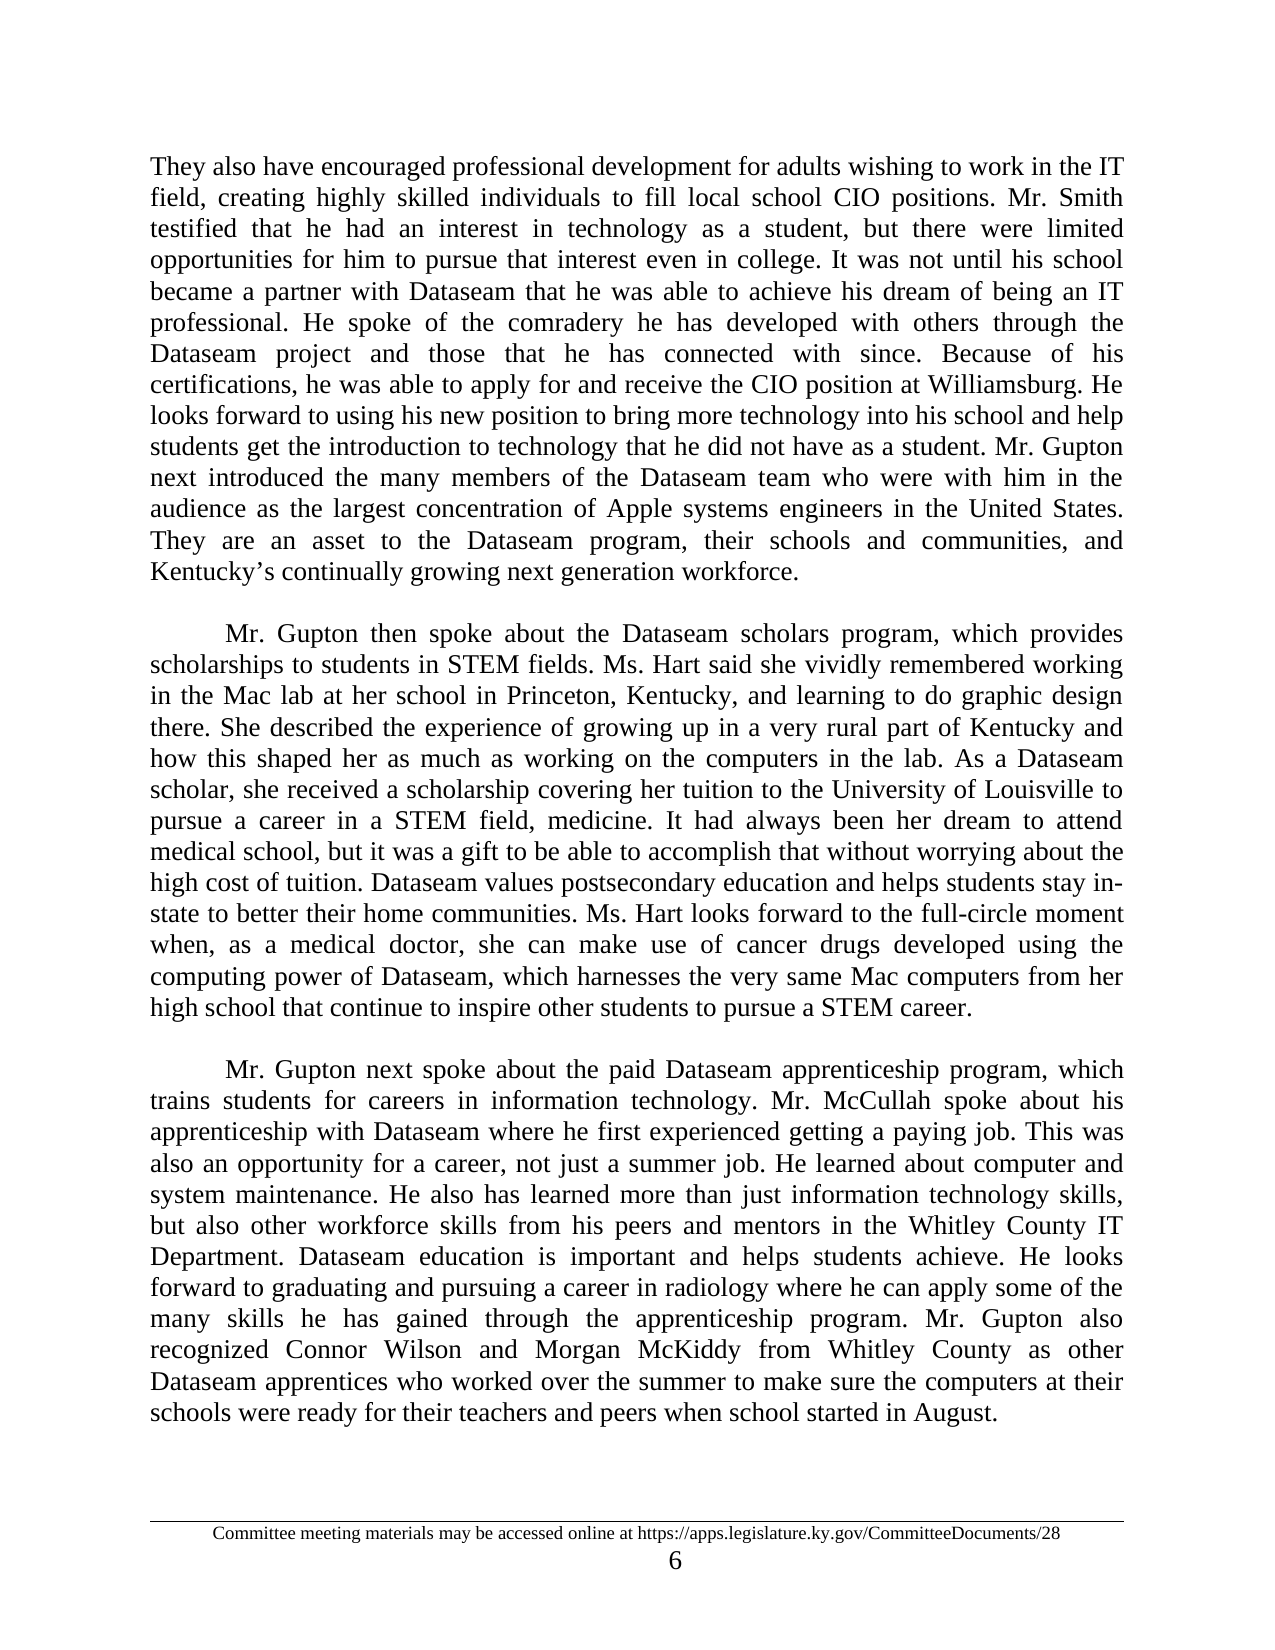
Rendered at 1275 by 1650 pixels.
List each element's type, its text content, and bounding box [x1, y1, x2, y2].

text Mr. Gupton next spoke about the paid Dataseam apprenticeship program, which trains students for careers in information technology. Mr. McCullah spoke about his apprenticeship with Dataseam where he first experienced getting a paying job. This was also an opportunity for a career, not just a summer job. He learned about computer and system maintenance. He also has learned more than just information technology skills, but also other workforce skills from his peers and mentors in the Whitley County IT Department. Dataseam education is important and helps students achieve. He looks forward to graduating and pursuing a career in radiology where he can apply some of the many skills he has gained through the apprenticeship program. Mr. Gupton also recognized Connor Wilson and Morgan McKiddy from Whitley County as other Dataseam apprentices who worked over the summer to make sure the computers at their schools were ready for their teachers and peers when school started in August. [150, 1053, 1125, 1427]
text Mr. Gupton then spoke about the Dataseam scholars program, which provides scholarships to students in STEM fields. Ms. Hart said she vividly remembered working in the Mac lab at her school in Princeton, Kentucky, and learning to do graphic design there. She described the experience of growing up in a very rural part of Kentucky and how this shaped her as much as working on the computers in the lab. As a Dataseam scholar, she received a scholarship covering her tuition to the University of Louisville to pursue a career in a STEM field, medicine. It had always been her dream to attend medical school, but it was a gift to be able to accomplish that without worrying about the high cost of tuition. Dataseam values postsecondary education and helps students stay in-state to better their home communities. Ms. Hart looks forward to the full-circle moment when, as a medical doctor, she can make use of cancer drugs developed using the computing power of Dataseam, which harnesses the very same Mac computers from her high school that continue to inspire other students to pursue a STEM career. [150, 617, 1125, 1022]
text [150, 150, 1125, 586]
